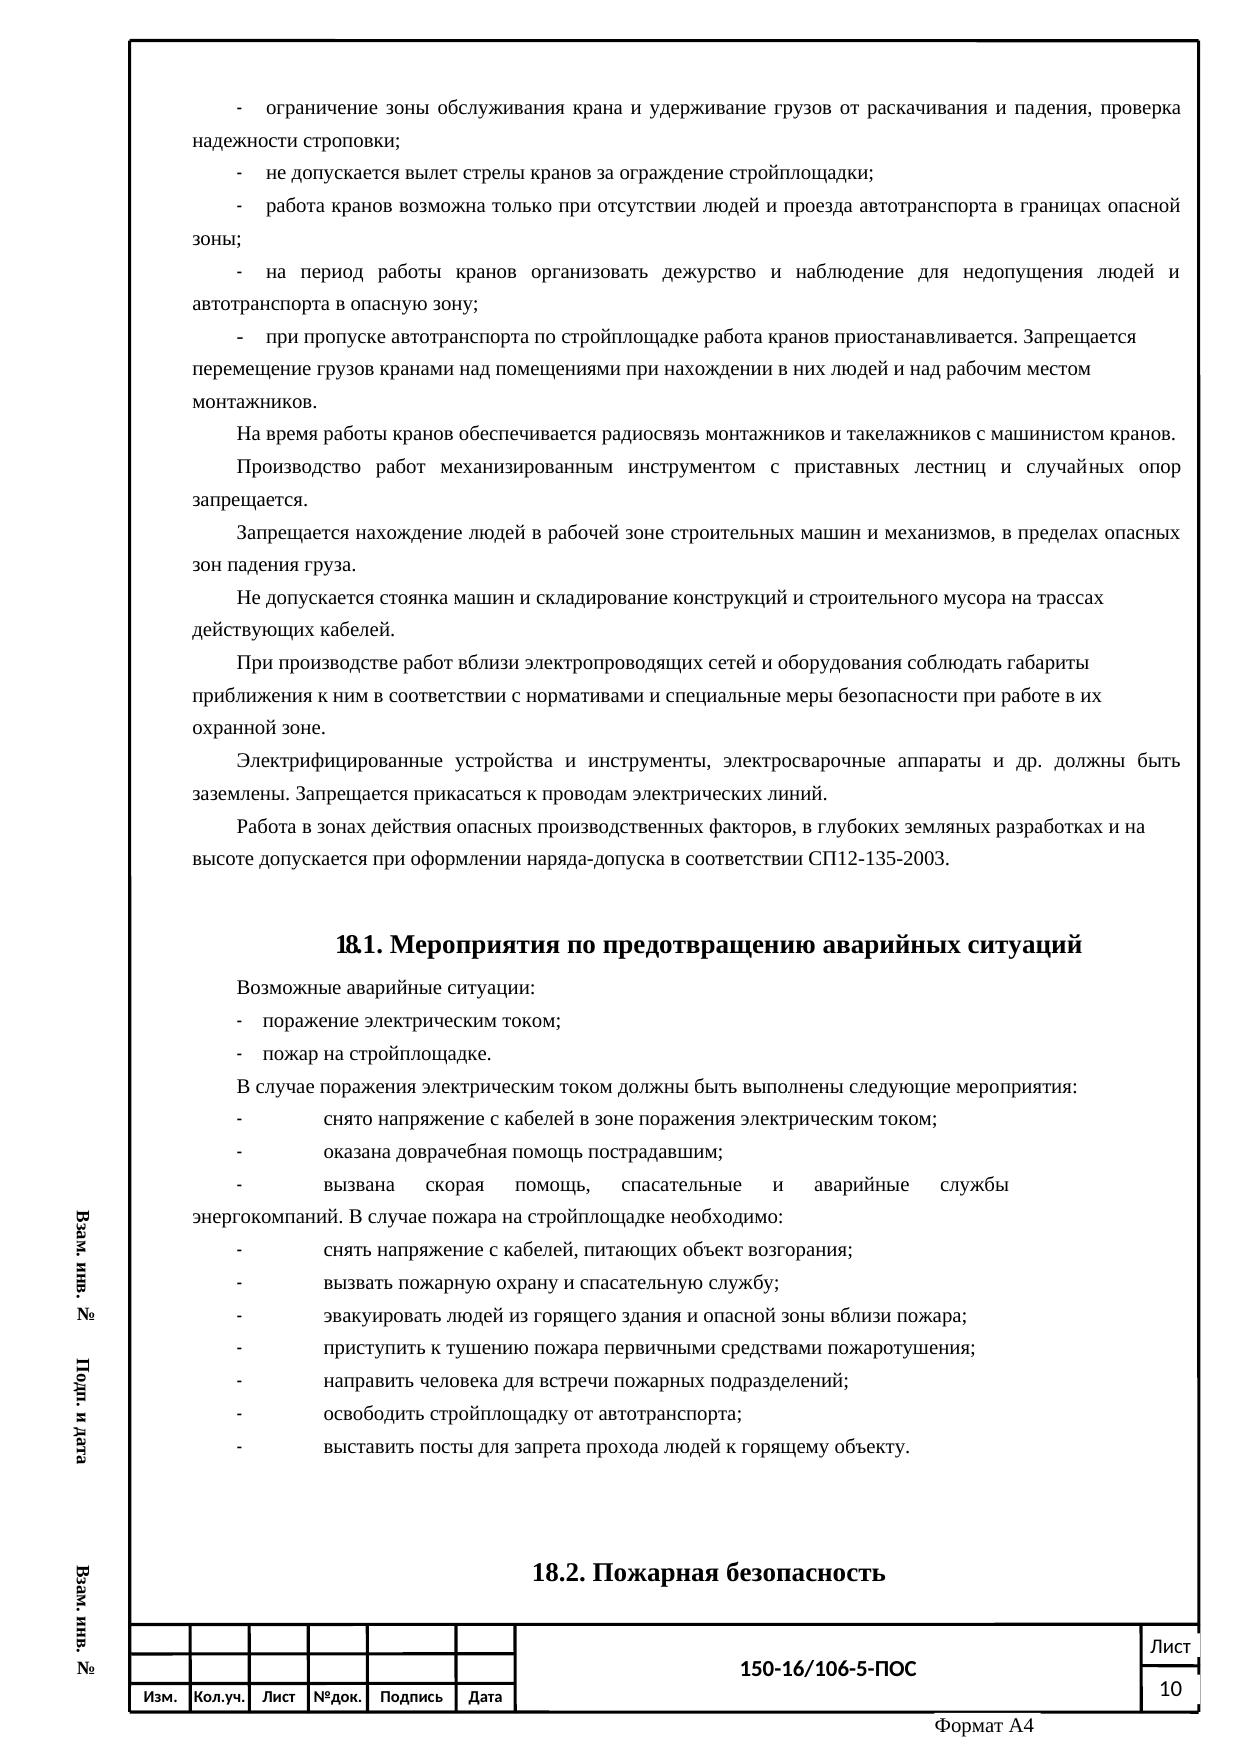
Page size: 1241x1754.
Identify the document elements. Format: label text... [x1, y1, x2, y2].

list работа кранов возможна только при отсутствии людей и проезда автотранспорта в границах опасной зоны; [192, 187, 1181, 252]
text 18.1. Мероприятия по предотвращению аварийных ситуаций [192, 928, 1181, 959]
list освободить стройплощадку от автотранспорта; [192, 1395, 1181, 1427]
list выставить посты для запрета прохода людей к горящему объекту. [192, 1427, 1181, 1460]
list поражение электрическим током; [192, 1001, 1181, 1034]
list направить человека для встречи пожарных подразделений; [192, 1362, 1181, 1394]
list не допускается вылет стрелы кранов за ограждение стройплощадки; [192, 154, 1181, 186]
text Производство работ механизированным инструментом с приставных лестниц и случайных опор запрещается. [192, 448, 1181, 513]
text Запрещается нахождение людей в рабочей зоне строительных машин и механизмов, в пределах опасных зон падения груза. [192, 513, 1181, 578]
text 18.2. Пожарная безопасность [236, 1556, 1181, 1587]
text Работа в зонах действия опасных производственных факторов, в глубоких земляных разработках и на высоте допускается при оформлении наряда-допуска в соответствии СП12-135-2003. [192, 807, 1181, 872]
text При производстве работ вблизи электропроводящих сетей и оборудования соблюдать габариты приближения к ним в соответствии с нормативами и специальные меры безопасности при работе в их охранной зоне. [192, 644, 1181, 741]
text Не допускается стоянка машин и складирование конструкций и строительного мусора на трассах действующих кабелей. [192, 578, 1181, 643]
list снять напряжение с кабелей, питающих объект возгорания; [192, 1230, 1181, 1263]
list снято напряжение с кабелей в зоне поражения электрическим током; [192, 1100, 1181, 1132]
list вызвать пожарную охрану и спасательную службу; [192, 1263, 1181, 1296]
list на период работы кранов организовать дежурство и наблюдение для недопущения людей и автотранспорта в опасную зону; [192, 252, 1181, 317]
list ограничение зоны обслуживания крана и удерживание грузов от раскачивания и падения, проверка надежности строповки; [192, 89, 1181, 154]
list приступить к тушению пожара первичными средствами пожаротушения; [192, 1329, 1181, 1361]
text В случае поражения электрическим током должны быть выполнены следующие мероприятия: [192, 1067, 1181, 1100]
list вызвана скорая помощь, спасательные и аварийные службы энергокомпаний. В случае пожара на стройплощадке необходимо: [192, 1165, 1010, 1230]
text Электрифицированные устройства и инструменты, электросварочные аппараты и др. должны быть заземлены. Запрещается прикасаться к проводам электрических линий. [192, 742, 1181, 807]
list пожар на стройплощадке. [192, 1034, 1181, 1067]
text На время работы кранов обеспечивается радиосвязь монтажников и такелажников с машинистом кранов. [192, 415, 1181, 447]
text - при пропуске автотранспорта по стройплощадке работа кранов приостанавливается. Запрещается перемещение грузов кранами над помещениями при нахождении в них людей и над рабочим местом монтажников. [192, 317, 1181, 415]
list эвакуировать людей из горящего здания и опасной зоны вблизи пожара; [192, 1296, 1181, 1329]
text Возможные аварийные ситуации: [192, 969, 1181, 1001]
list оказана доврачебная помощь пострадавшим; [192, 1132, 1181, 1165]
